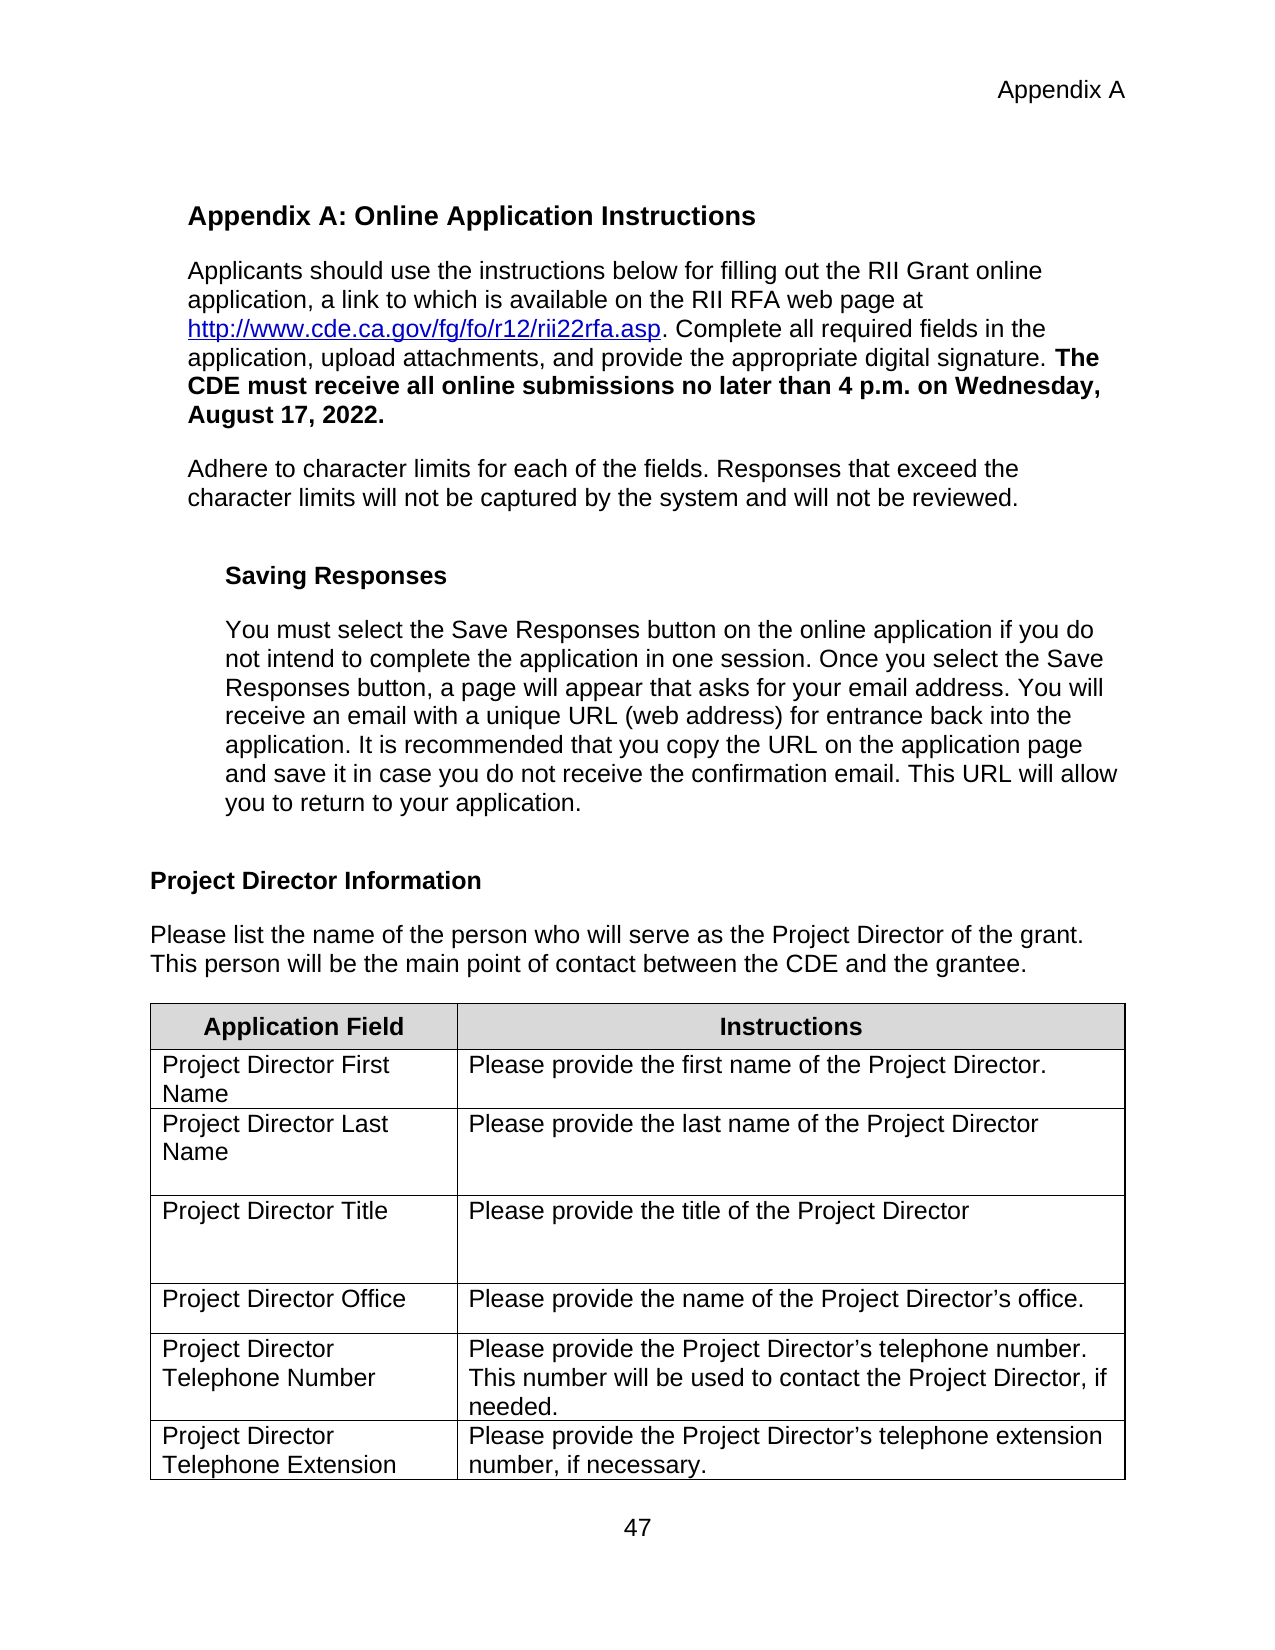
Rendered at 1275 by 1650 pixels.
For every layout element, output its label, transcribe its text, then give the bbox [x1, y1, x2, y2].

table_cell Project Director Last Name [151, 1109, 457, 1195]
subtitle Appendix A: Online Application Instructions [187, 200, 1125, 231]
table_cell Please provide the last name of the Project Director [458, 1109, 1124, 1195]
table_header Application Field [151, 1004, 457, 1049]
table_cell Please provide the name of the Project Director’s office. [458, 1284, 1124, 1333]
table_cell Project Director Telephone Number [151, 1334, 457, 1420]
table_cell Project Director Office [151, 1284, 457, 1333]
subtitle Project Director Information [150, 866, 1125, 895]
table_cell Project Director Title [151, 1196, 457, 1282]
text Please list the name of the person who will serve as the Project Director of the grant. This person will be the main point of contact between the CDE and the grantee. [150, 920, 1125, 977]
subtitle Saving Responses [225, 561, 1125, 590]
table_cell Please provide the title of the Project Director [458, 1196, 1124, 1282]
table_cell Please provide the first name of the Project Director. [458, 1050, 1124, 1107]
text Applicants should use the instructions below for filling out the RII Grant online application, a link to which is available on the RII RFA web page at http://www.cde.ca.gov/fg/fo/r12/rii22rfa.asp. Complete all required fields in the application, upload attachments, and provide the appropriate digital signature. The CDE must receive all online submissions no later than 4 p.m. on Wednesday, August 17, 2022. [187, 256, 1125, 429]
table_cell Please provide the Project Director’s telephone number. This number will be used to contact the Project Director, if needed. [458, 1334, 1124, 1420]
table_cell Project Director First Name [151, 1050, 457, 1107]
table_cell Project Director Telephone Extension [151, 1421, 457, 1479]
text Adhere to character limits for each of the fields. Responses that exceed the character limits will not be captured by the system and will not be reviewed. [187, 454, 1125, 511]
table_cell Please provide the Project Director’s telephone extension number, if necessary. [458, 1421, 1124, 1479]
text You must select the Save Responses button on the online application if you do not intend to complete the application in one session. Once you select the Save Responses button, a page will appear that asks for your email address. You will receive an email with a unique URL (web address) for entrance back into the application. It is recommended that you copy the URL on the application page and save it in case you do not receive the confirmation email. This URL will allow you to return to your application. [225, 615, 1125, 816]
table_header Instructions [458, 1004, 1124, 1049]
